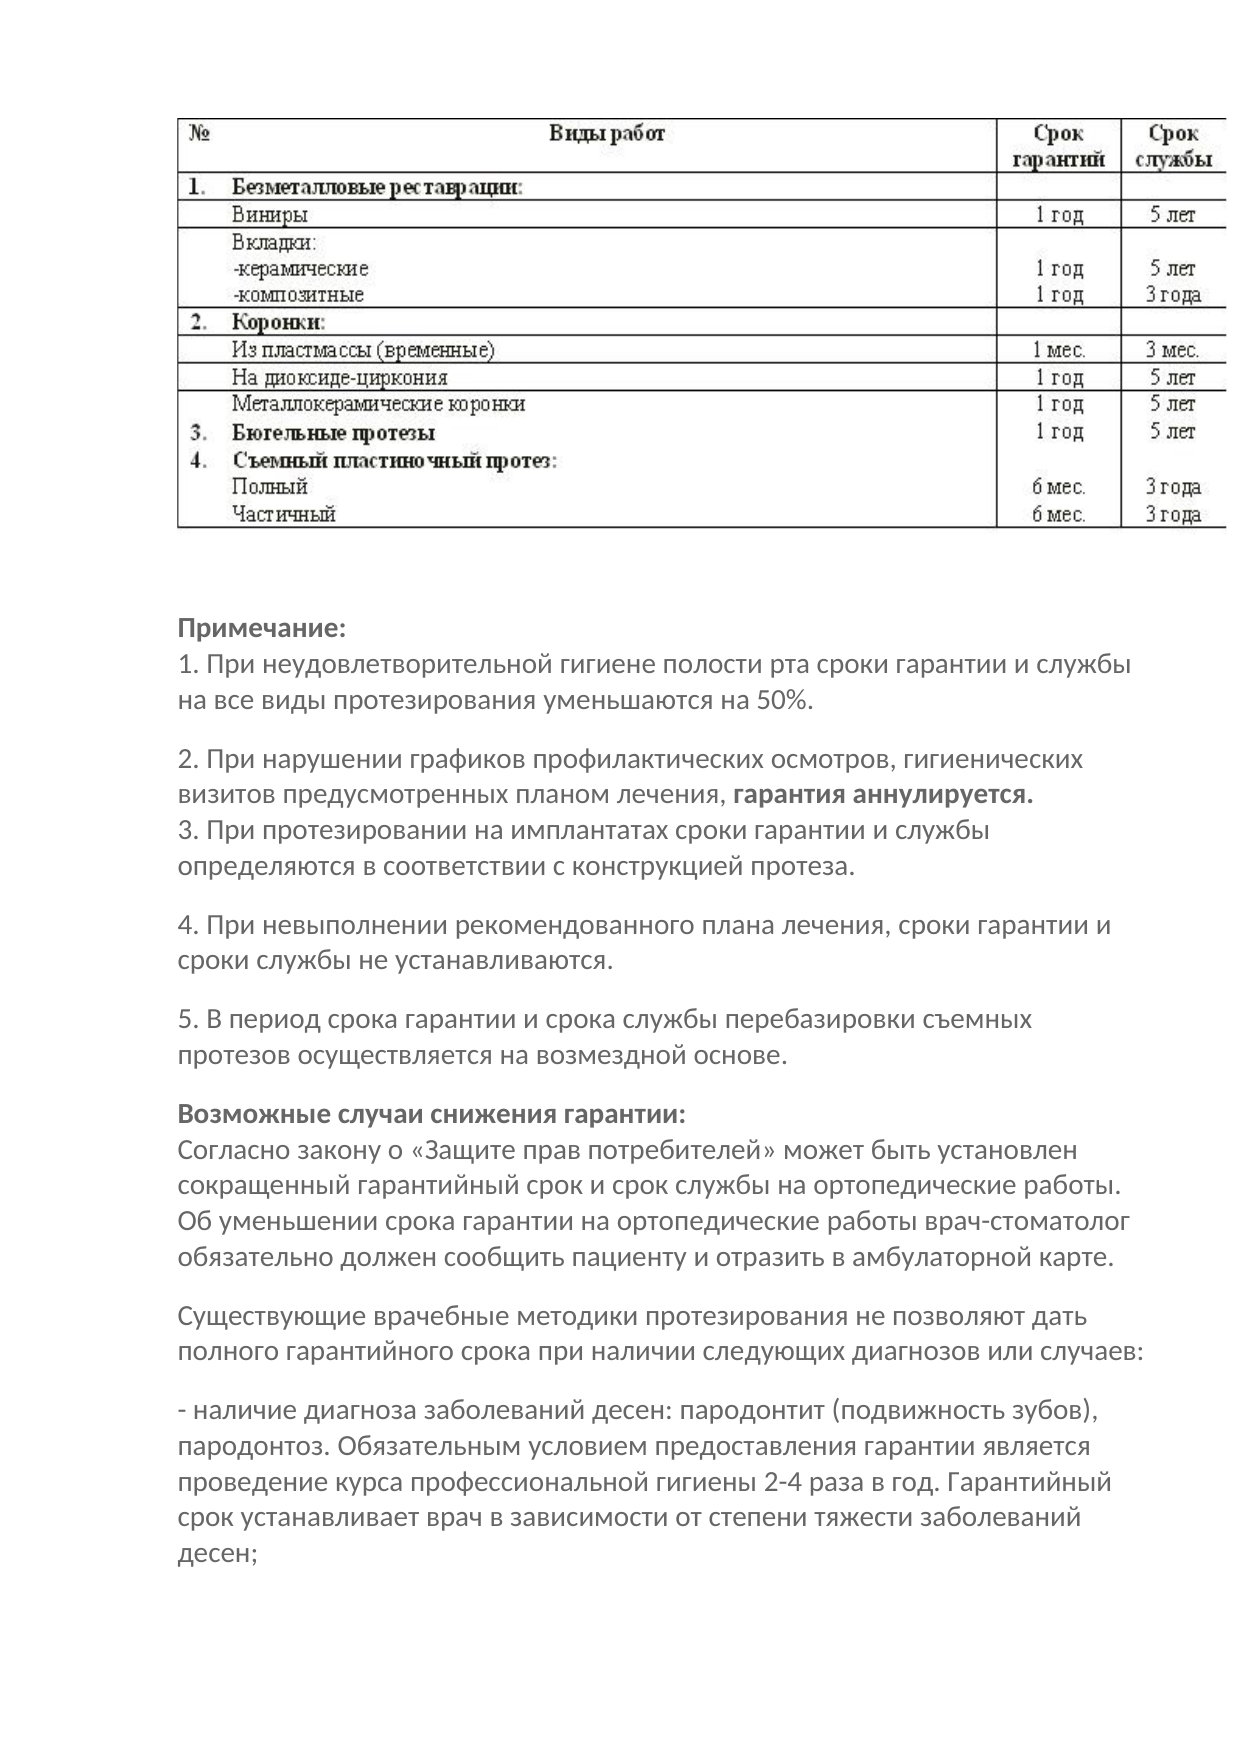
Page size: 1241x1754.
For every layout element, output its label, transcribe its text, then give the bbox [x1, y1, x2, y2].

text Существующие врачебные методики протезирования не позволяют дать полного гарантийного срока при наличии следующих диагнозов или случаев: [177, 1297, 1152, 1368]
text Примечание: [177, 609, 1152, 645]
picture [177, 118, 1228, 587]
text Возможные случаи снижения гарантии: [177, 1095, 1152, 1131]
text - наличие диагноза заболеваний десен: пародонтит (подвижность зубов), пародонтоз. Обязательным условием предоставления гарантии является проведение курса профессиональной гигиены 2-4 раза в год. Гарантийный срок устанавливает врач в зависимости от степени тяжести заболеваний десен; [177, 1391, 1152, 1569]
text 3. При протезировании на имплантатах сроки гарантии и службы определяются в соответствии с конструкцией протеза. [177, 811, 1152, 882]
text Согласно закону о «Защите прав потребителей» может быть установлен сокращенный гарантийный срок и срок службы на ортопедические работы. Об уменьшении срока гарантии на ортопедические работы врач-стоматолог обязательно должен сообщить пациенту и отразить в амбулаторной карте. [177, 1131, 1152, 1273]
text 4. При невыполнении рекомендованного плана лечения, сроки гарантии и сроки службы не устанавливаются. [177, 906, 1152, 977]
text 5. В период срока гарантии и срока службы перебазировки съемных протезов осуществляется на возмездной основе. [177, 1001, 1152, 1072]
text 2. При нарушении графиков профилактических осмотров, гигиенических визитов предусмотренных планом лечения, гарантия аннулируется. [177, 740, 1152, 811]
text 1. При неудовлетворительной гигиене полости рта сроки гарантии и службы на все виды протезирования уменьшаются на 50%. [177, 645, 1152, 716]
